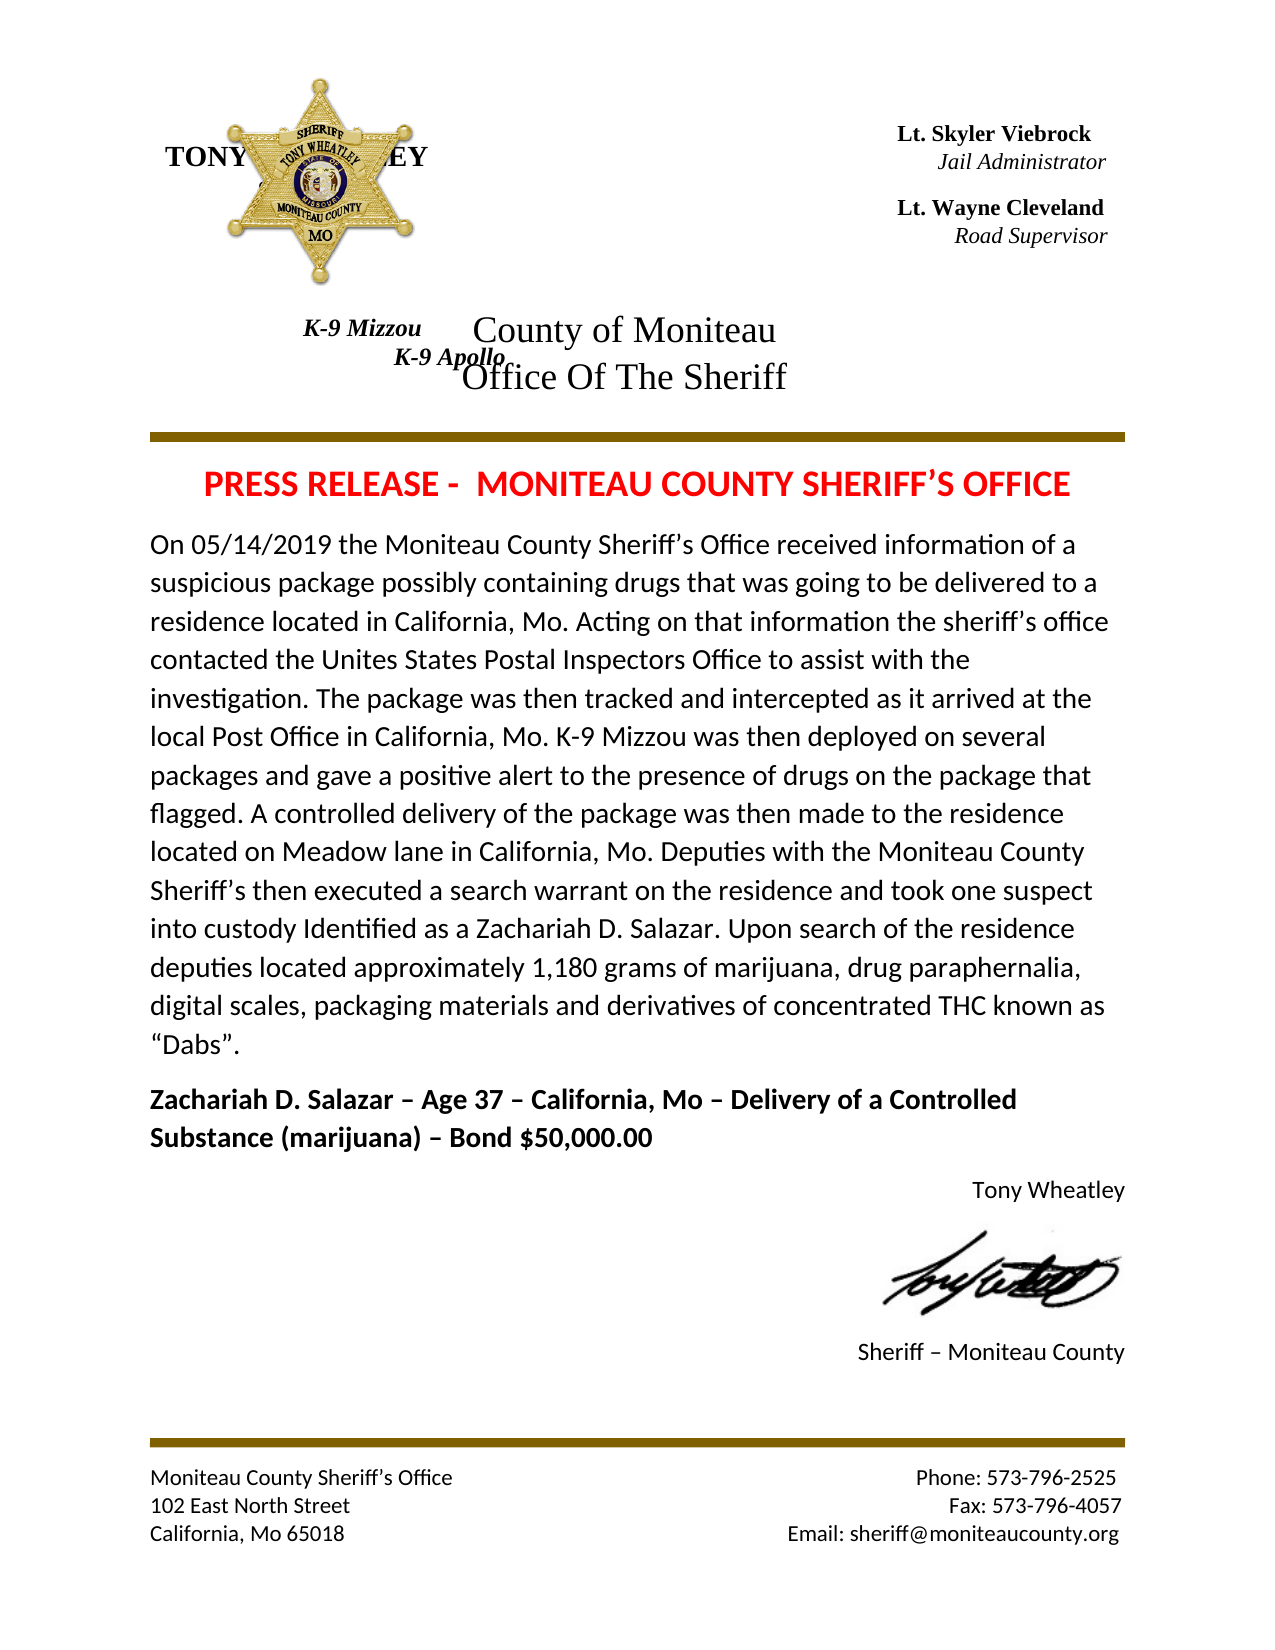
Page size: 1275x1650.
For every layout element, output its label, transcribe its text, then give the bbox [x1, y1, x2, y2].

text Sheriff – Moniteau County [150, 1337, 1125, 1367]
text Tony Wheatley [150, 1174, 1125, 1205]
text Zachariah D. Salazar – Age 37 – California, Mo – Delivery of a Controlled Substance (marijuana) – Bond $50,000.00 [150, 1081, 1125, 1155]
text On 05/14/2019 the Moniteau County Sheriff’s Office received information of a suspicious package possibly containing drugs that was going to be delivered to a residence located in California, Mo. Acting on that information the sheriff’s office contacted the Unites States Postal Inspectors Office to assist with the investigation. The package was then tracked and intercepted as it arrived at the local Post Office in California, Mo. K-9 Mizzou was then deployed on several packages and gave a positive alert to the presence of drugs on the package that flagged. A controlled delivery of the package was then made to the residence located on Meadow lane in California, Mo. Deputies with the Moniteau County Sheriff’s then executed a search warrant on the residence and took one suspect into custody Identified as a Zachariah D. Salazar. Upon search of the residence deputies located approximately 1,180 grams of marijuana, drug paraphernalia, digital scales, packaging materials and derivatives of concentrated THC known as “Dabs”. [150, 526, 1125, 1061]
text PRESS RELEASE - MONITEAU COUNTY SHERIFF’S OFFICE [150, 460, 1125, 506]
picture [223, 75, 416, 286]
picture [881, 1223, 1125, 1318]
